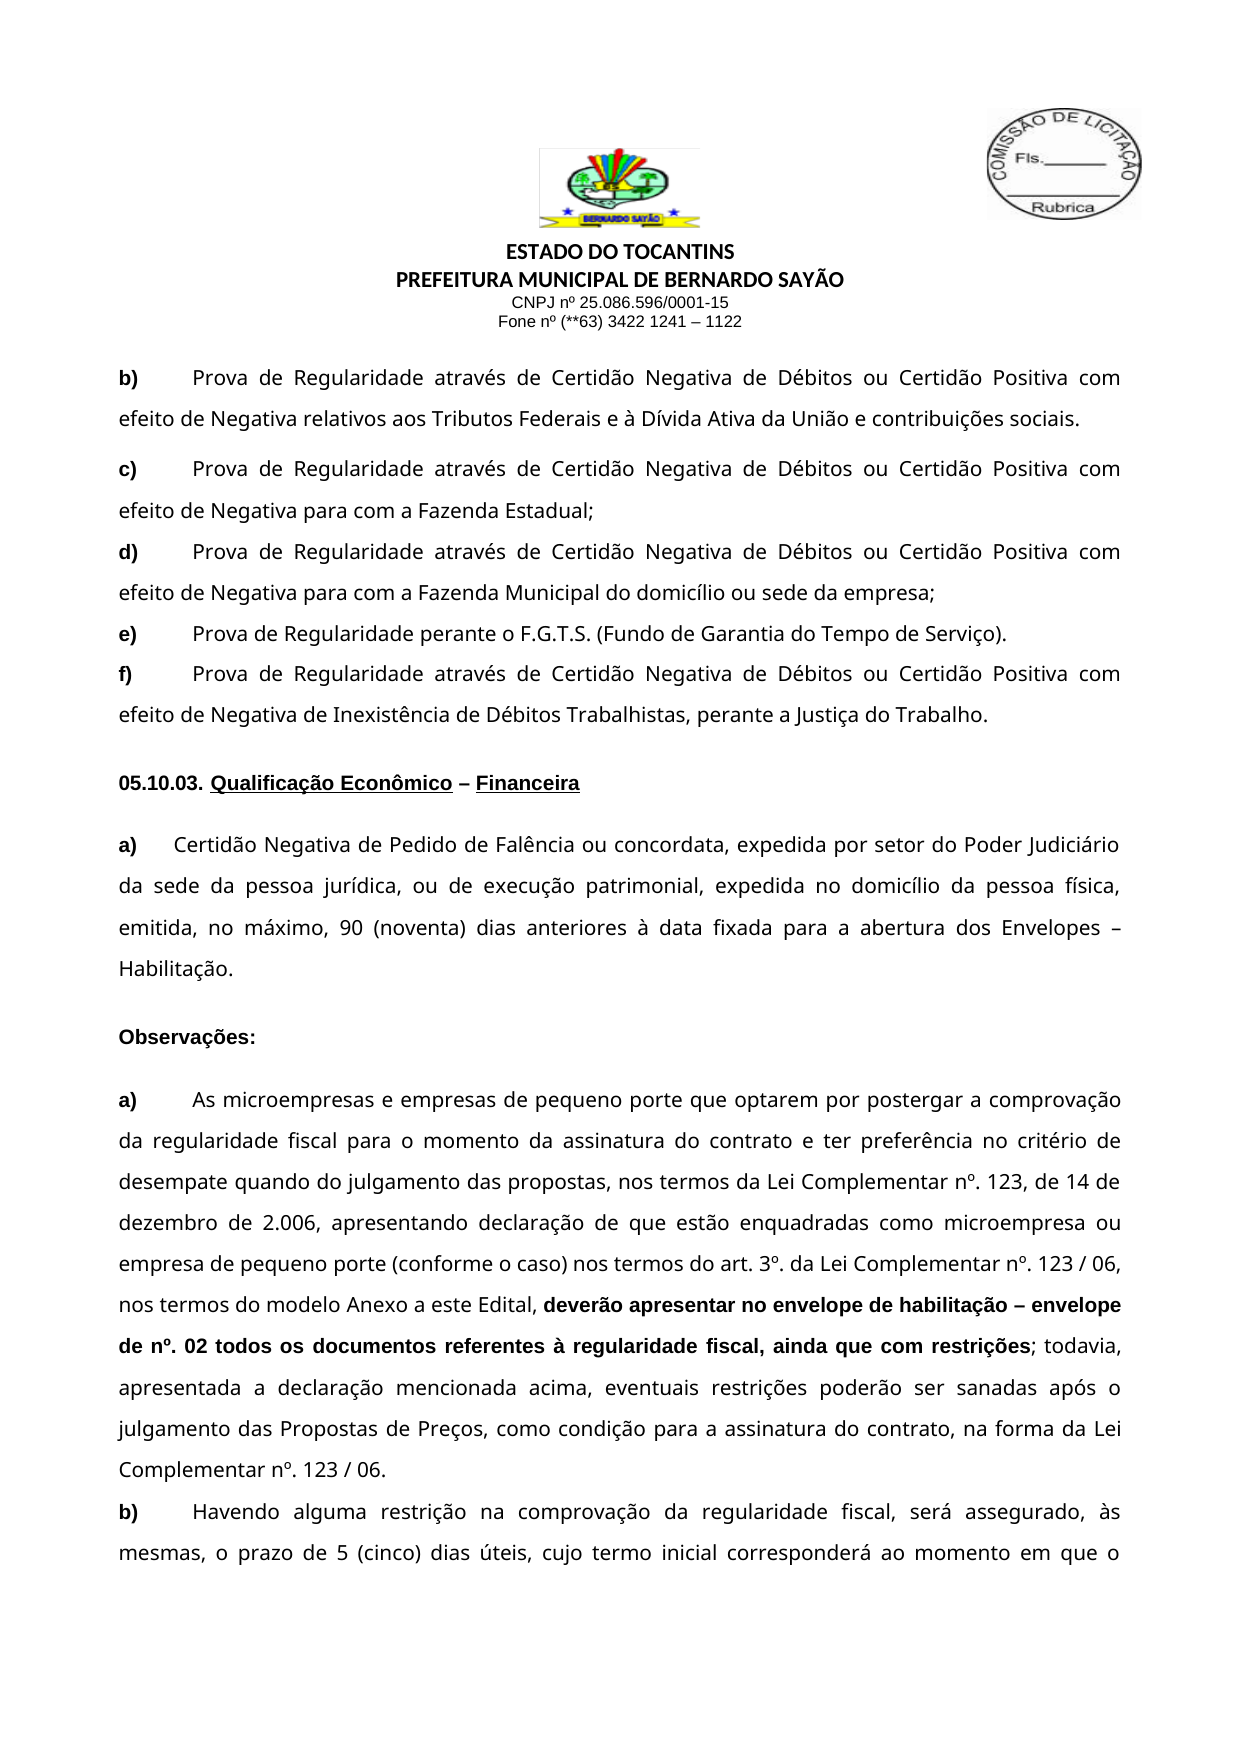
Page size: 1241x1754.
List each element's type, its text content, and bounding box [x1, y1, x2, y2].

list Prova de Regularidade através de Certidão Negativa de Débitos ou Certidão Positiva com efeito de Negativa relativos aos Tributos Federais e à Dívida Ativa da União e contribuições sociais. [118, 363, 1121, 432]
list Prova de Regularidade através de Certidão Negativa de Débitos ou Certidão Positiva com efeito de Negativa de Inexistência de Débitos Trabalhistas, perante a Justiça do Trabalho. [118, 659, 1121, 728]
list Prova de Regularidade através de Certidão Negativa de Débitos ou Certidão Positiva com efeito de Negativa para com a Fazenda Estadual; [118, 454, 1121, 524]
subtitle Qualificação Econômico – Financeira [118, 771, 1134, 795]
list Prova de Regularidade através de Certidão Negativa de Débitos ou Certidão Positiva com efeito de Negativa para com a Fazenda Municipal do domicílio ou sede da empresa; [118, 537, 1121, 607]
picture [986, 108, 1142, 220]
subtitle Observações: [118, 1025, 1134, 1049]
picture [538, 147, 701, 228]
list Prova de Regularidade perante o F.G.T.S. (Fundo de Garantia do Tempo de Serviço). [118, 619, 1134, 648]
list As microempresas e empresas de pequeno porte que optarem por postergar a comprovação da regularidade fiscal para o momento da assinatura do contrato e ter preferência no critério de desempate quando do julgamento das propostas, nos termos da Lei Complementar nº. 123, de 14 de dezembro de 2.006, apresentando declaração de que estão enquadradas como microempresa ou empresa de pequeno porte (conforme o caso) nos termos do art. 3º. da Lei Complementar nº. 123 / 06, nos termos do modelo Anexo a este Edital, deverão apresentar no envelope de habilitação – envelope de nº. 02 todos os documentos referentes à regularidade fiscal, ainda que com restrições; todavia, apresentada a declaração mencionada acima, eventuais restrições poderão ser sanadas após o julgamento das Propostas de Preços, como condição para a assinatura do contrato, na forma da Lei Complementar nº. 123 / 06. [118, 1085, 1122, 1483]
text a) Certidão Negativa de Pedido de Falência ou concordata, expedida por setor do Poder Judiciário da sede da pessoa jurídica, ou de execução patrimonial, expedida no domicílio da pessoa física, emitida, no máximo, 90 (noventa) dias anteriores à data fixada para a abertura dos Envelopes – Habilitação. [118, 831, 1121, 982]
